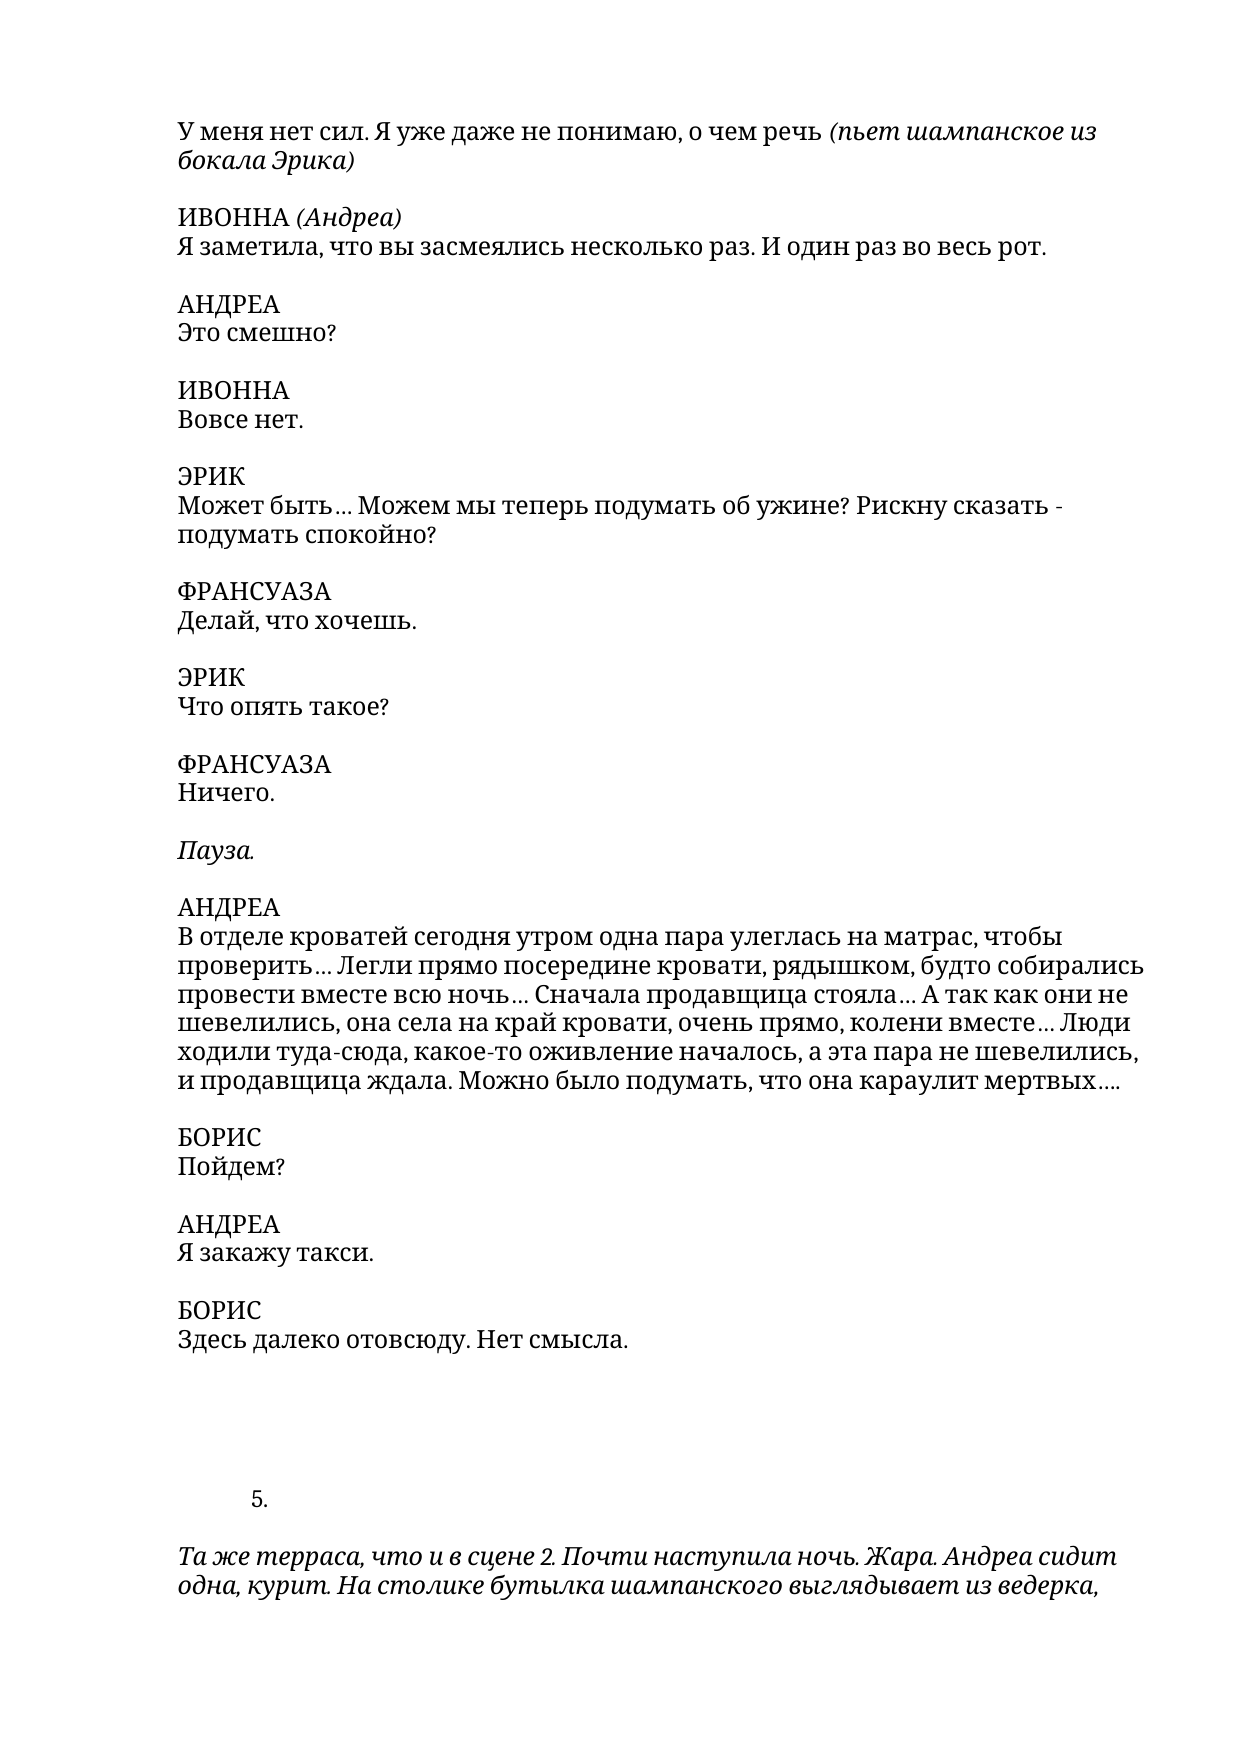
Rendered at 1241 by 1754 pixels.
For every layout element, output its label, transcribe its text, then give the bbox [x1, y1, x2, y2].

text ФРАНСУАЗА [177, 751, 1152, 779]
text Что опять такое? [177, 693, 1152, 722]
text Вовсе нет. [177, 406, 1152, 434]
text Я закажу такси. [177, 1239, 1152, 1268]
text БОРИС [177, 1297, 1152, 1326]
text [177, 1543, 1152, 1600]
text ИВОННА [177, 377, 1152, 406]
text 5. [177, 1485, 1152, 1514]
text АНДРЕА [177, 291, 1152, 319]
text Пауза. [177, 837, 1152, 866]
text ИВОННА (Андреа) [177, 204, 1152, 233]
text АНДРЕА [177, 894, 1152, 923]
text В отделе кроватей сегодня утром одна пара улеглась на матрас, чтобы проверить… Легли прямо посередине кровати, рядышком, будто собирались провести вместе всю ночь… Сначала продавщица стояла… А так как они не шевелились, она села на край кровати, очень прямо, колени вместе… Люди ходили туда-сюда, какое-то оживление началось, а эта пара не шевелились, и продавщица ждала. Можно было подумать, что она караулит мертвых…. [177, 923, 1152, 1096]
text Здесь далеко отовсюду. Нет смысла. [177, 1326, 1152, 1354]
text ФРАНСУАЗА [177, 578, 1152, 607]
text Ничего. [177, 779, 1152, 808]
text У меня нет сил. Я уже даже не понимаю, о чем речь (пьет шампанское из бокала Эрика) [177, 118, 1152, 176]
text ЭРИК [177, 664, 1152, 693]
text Пойдем? [177, 1153, 1152, 1182]
text Может быть… Можем мы теперь подумать об ужине? Рискну сказать - подумать спокойно? [177, 492, 1152, 549]
text Делай, что хочешь. [177, 607, 1152, 636]
text БОРИС [177, 1124, 1152, 1153]
text АНДРЕА [177, 1211, 1152, 1239]
text Это смешно? [177, 319, 1152, 348]
text Я заметила, что вы засмеялись несколько раз. И один раз во весь рот. [177, 233, 1152, 262]
text ЭРИК [177, 463, 1152, 492]
